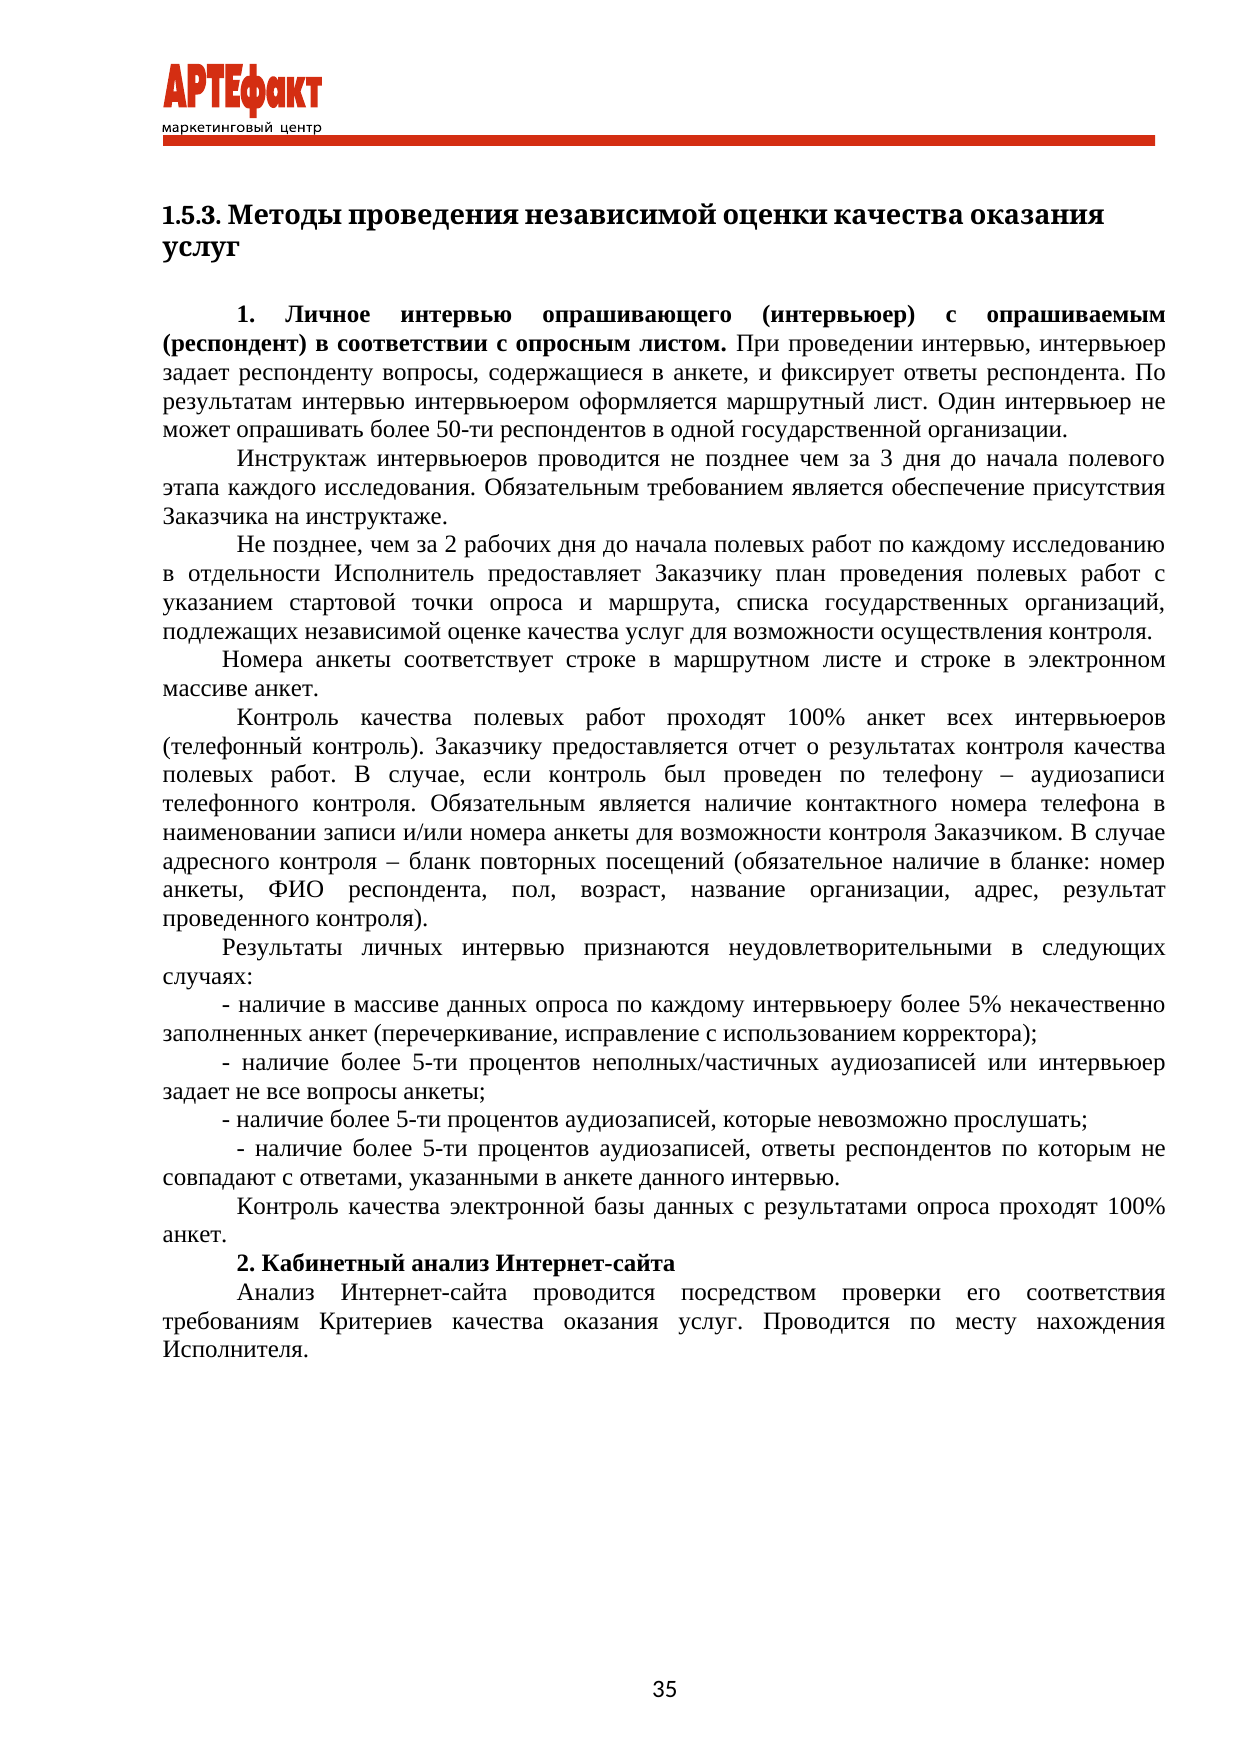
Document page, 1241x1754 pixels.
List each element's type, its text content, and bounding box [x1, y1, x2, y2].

text 2. Кабинетный анализ Интернет-сайта [162, 1248, 1167, 1277]
text Контроль качества полевых работ проходят 100% анкет всех интервьюеров (телефонный контроль). Заказчику предоставляется отчет о результатах контроля качества полевых работ. В случае, если контроль был проведен по телефону – аудиозаписи телефонного контроля. Обязательным является наличие контактного номера телефона в наименовании записи и/или номера анкеты для возможности контроля Заказчиком. В случае адресного контроля – бланк повторных посещений (обязательное наличие в бланке: номер анкеты, ФИО респондента, пол, возраст, название организации, адрес, результат проведенного контроля). [162, 702, 1167, 932]
text Результаты личных интервью признаются неудовлетворительными в следующих случаях: [162, 932, 1167, 989]
text Номера анкеты соответствует строке в маршрутном листе и строке в электронном массиве анкет. [162, 644, 1167, 702]
text - наличие более 5-ти процентов аудиозаписей, ответы респондентов по которым не совпадают с ответами, указанными в анкете данного интервью. [162, 1133, 1167, 1191]
text 1. Личное интервью опрашивающего (интервьюер) с опрашиваемым (респондент) в соответствии с опросным листом. При проведении интервью, интервьюер задает респонденту вопросы, содержащиеся в анкете, и фиксирует ответы респондента. По результатам интервью интервьюером оформляется маршрутный лист. Один интервьюер не может опрашивать более 50-ти респондентов в одной государственной организации. [162, 299, 1167, 443]
text - наличие в массиве данных опроса по каждому интервьюеру более 5% некачественно заполненных анкет (перечеркивание, исправление с использованием корректора); [162, 989, 1167, 1047]
text - наличие более 5-ти процентов неполных/частичных аудиозаписей или интервьюер задает не все вопросы анкеты; [162, 1047, 1167, 1104]
text Контроль качества электронной базы данных с результатами опроса проходят 100% анкет. [162, 1191, 1167, 1248]
text - наличие более 5-ти процентов аудиозаписей, которые невозможно прослушать; [162, 1104, 1167, 1133]
text Не позднее, чем за 2 рабочих дня до начала полевых работ по каждому исследованию в отдельности Исполнитель предоставляет Заказчику план проведения полевых работ с указанием стартовой точки опроса и маршрута, списка государственных организаций, подлежащих независимой оценке качества услуг для возможности осуществления контроля. [162, 529, 1167, 644]
text Инструктаж интервьюеров проводится не позднее чем за 3 дня до начала полевого этапа каждого исследования. Обязательным требованием является обеспечение присутствия Заказчика на инструктаже. [162, 443, 1167, 529]
text Анализ Интернет-сайта проводится посредством проверки его соответствия требованиям Критериев качества оказания услуг. Проводится по месту нахождения Исполнителя. [162, 1277, 1167, 1363]
subtitle 1.5.3. Методы проведения независимой оценки качества оказания услуг [162, 200, 1167, 263]
